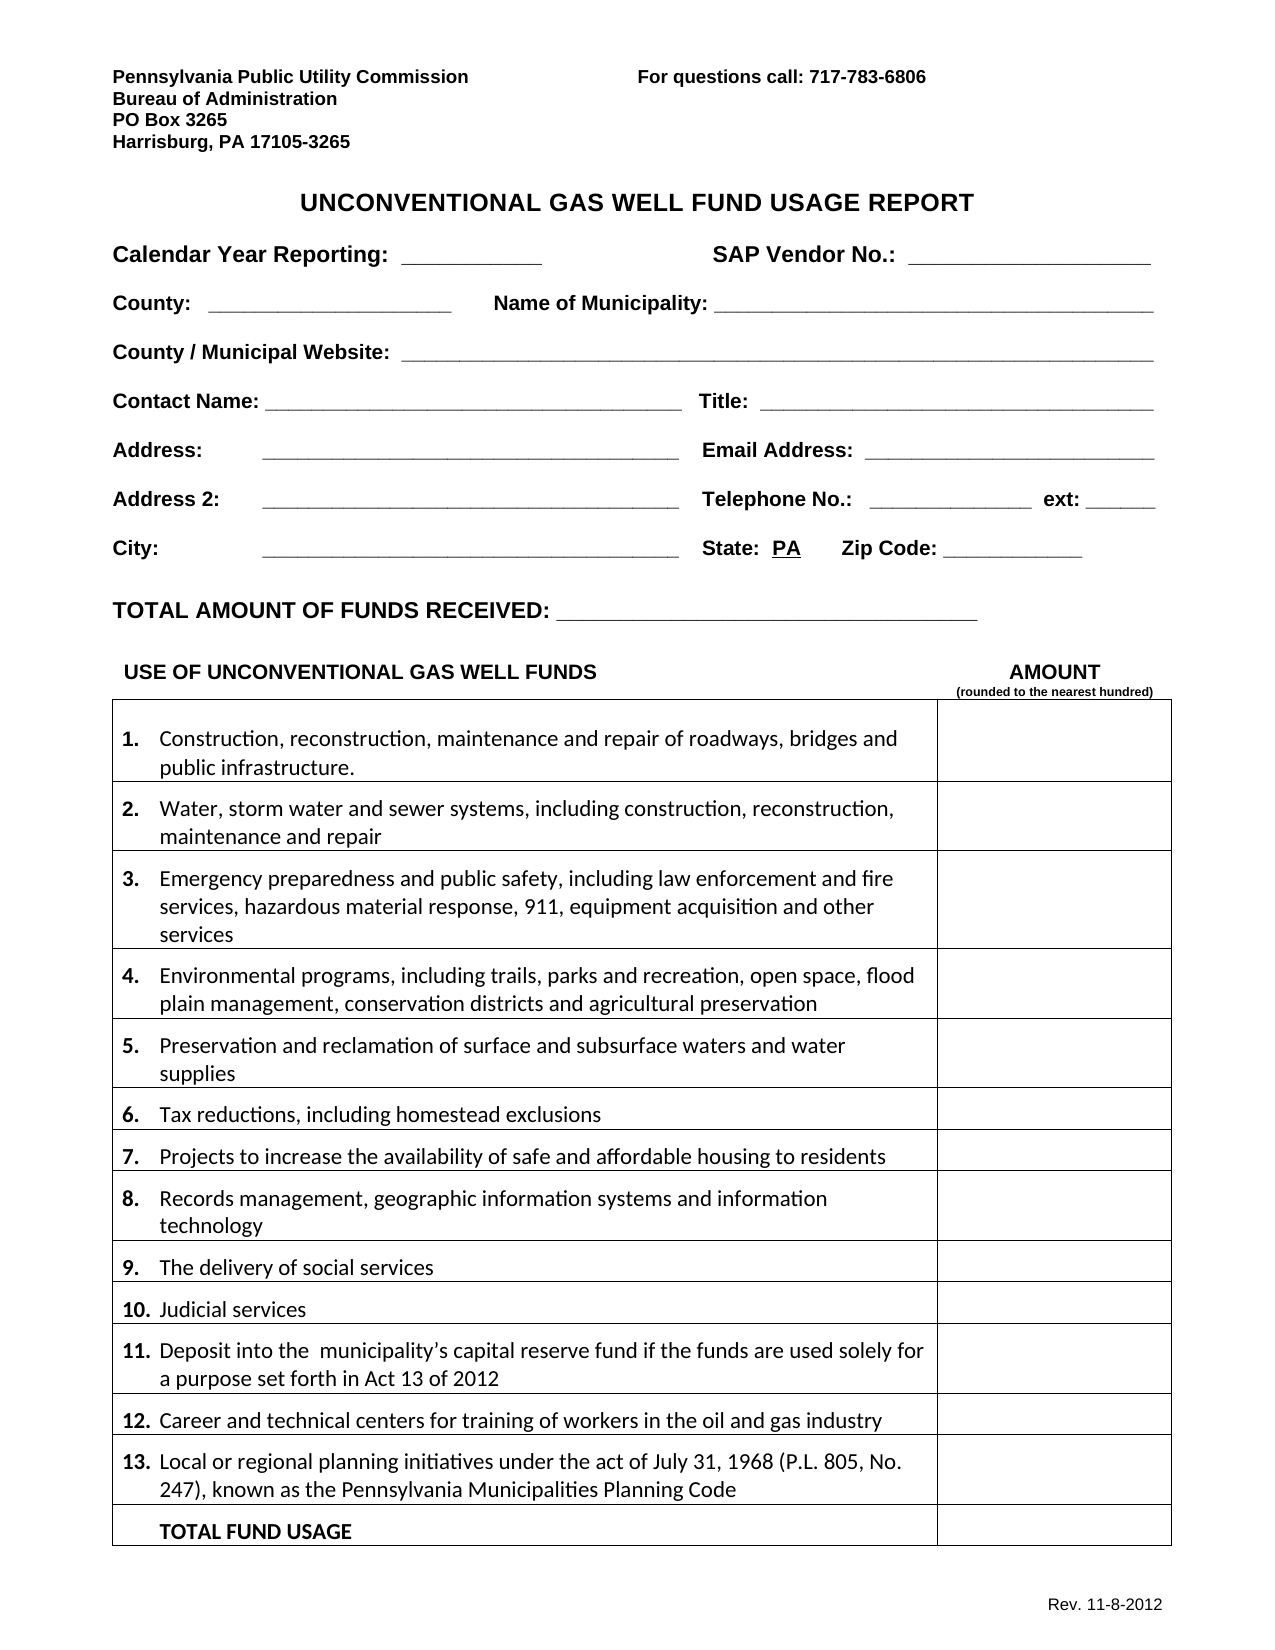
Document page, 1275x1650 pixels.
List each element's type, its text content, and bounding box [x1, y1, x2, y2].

table_header USE OF UNCONVENTIONAL GAS WELL FUNDS [113, 660, 937, 698]
table_cell [938, 1241, 1171, 1281]
text County / Municipal Website: _________________________________________________________________ [112, 340, 1162, 364]
table_cell Tax reductions, including homestead exclusions [113, 1088, 937, 1128]
text Calendar Year Reporting: ___________ SAP Vendor No.: ___________________ [112, 241, 1162, 267]
table_cell [938, 700, 1171, 781]
table_cell Environmental programs, including trails, parks and recreation, open space, flood plain management, conservation districts and agricultural preservation [113, 949, 937, 1017]
table_cell Career and technical centers for training of workers in the oil and gas industry [113, 1394, 937, 1434]
table_cell Deposit into the municipality’s capital reserve fund if the funds are used solely for a purpose set forth in Act 13 of 2012 [113, 1324, 937, 1392]
table_cell [938, 1435, 1171, 1503]
table_cell Emergency preparedness and public safety, including law enforcement and fire services, hazardous material response, 911, equipment acquisition and other services [113, 851, 937, 948]
table_cell [938, 949, 1171, 1017]
table_cell [938, 1171, 1171, 1240]
table_cell Records management, geographic information systems and information technology [113, 1171, 937, 1240]
table_cell Projects to increase the availability of safe and affordable housing to residents [113, 1130, 937, 1170]
table_cell [938, 1282, 1171, 1323]
table_cell Construction, reconstruction, maintenance and repair of roadways, bridges and public infrastructure. [113, 700, 937, 781]
table_cell Preservation and reclamation of surface and subsurface waters and water supplies [113, 1019, 937, 1087]
table_cell The delivery of social services [113, 1241, 937, 1281]
table_cell [938, 1130, 1171, 1170]
table_cell [938, 1088, 1171, 1128]
table_cell [938, 1505, 1171, 1545]
text City: ____________________________________ State: PA Zip Code: ____________ [112, 536, 1162, 560]
text Contact Name: ____________________________________ Title: __________________________________ [112, 389, 1162, 413]
text TOTAL AMOUNT OF FUNDS RECEIVED: _________________________________ [112, 597, 1162, 624]
text UNCONVENTIONAL GAS WELL FUND USAGE REPORT [112, 188, 1162, 217]
table_cell TOTAL FUND USAGE [113, 1505, 937, 1545]
text Address: ____________________________________ Email Address: _________________________ [112, 438, 1162, 462]
table_cell [938, 851, 1171, 948]
table_header AMOUNT (rounded to the nearest hundred) [938, 660, 1172, 698]
table_cell [938, 1324, 1171, 1392]
text Address 2: ____________________________________ Telephone No.: ______________ ext: ______ [112, 487, 1162, 511]
table_cell [938, 782, 1171, 850]
table_cell [938, 1019, 1171, 1087]
table_cell Water, storm water and sewer systems, including construction, reconstruction, maintenance and repair [113, 782, 937, 850]
table_cell [938, 1394, 1171, 1434]
table_cell Judicial services [113, 1282, 937, 1323]
text County: _____________________ Name of Municipality: ______________________________________ [112, 291, 1162, 315]
table_cell Local or regional planning initiatives under the act of July 31, 1968 (P.L. 805, No. 247), known as the Pennsylvania Municipalities Planning Code [113, 1435, 937, 1503]
